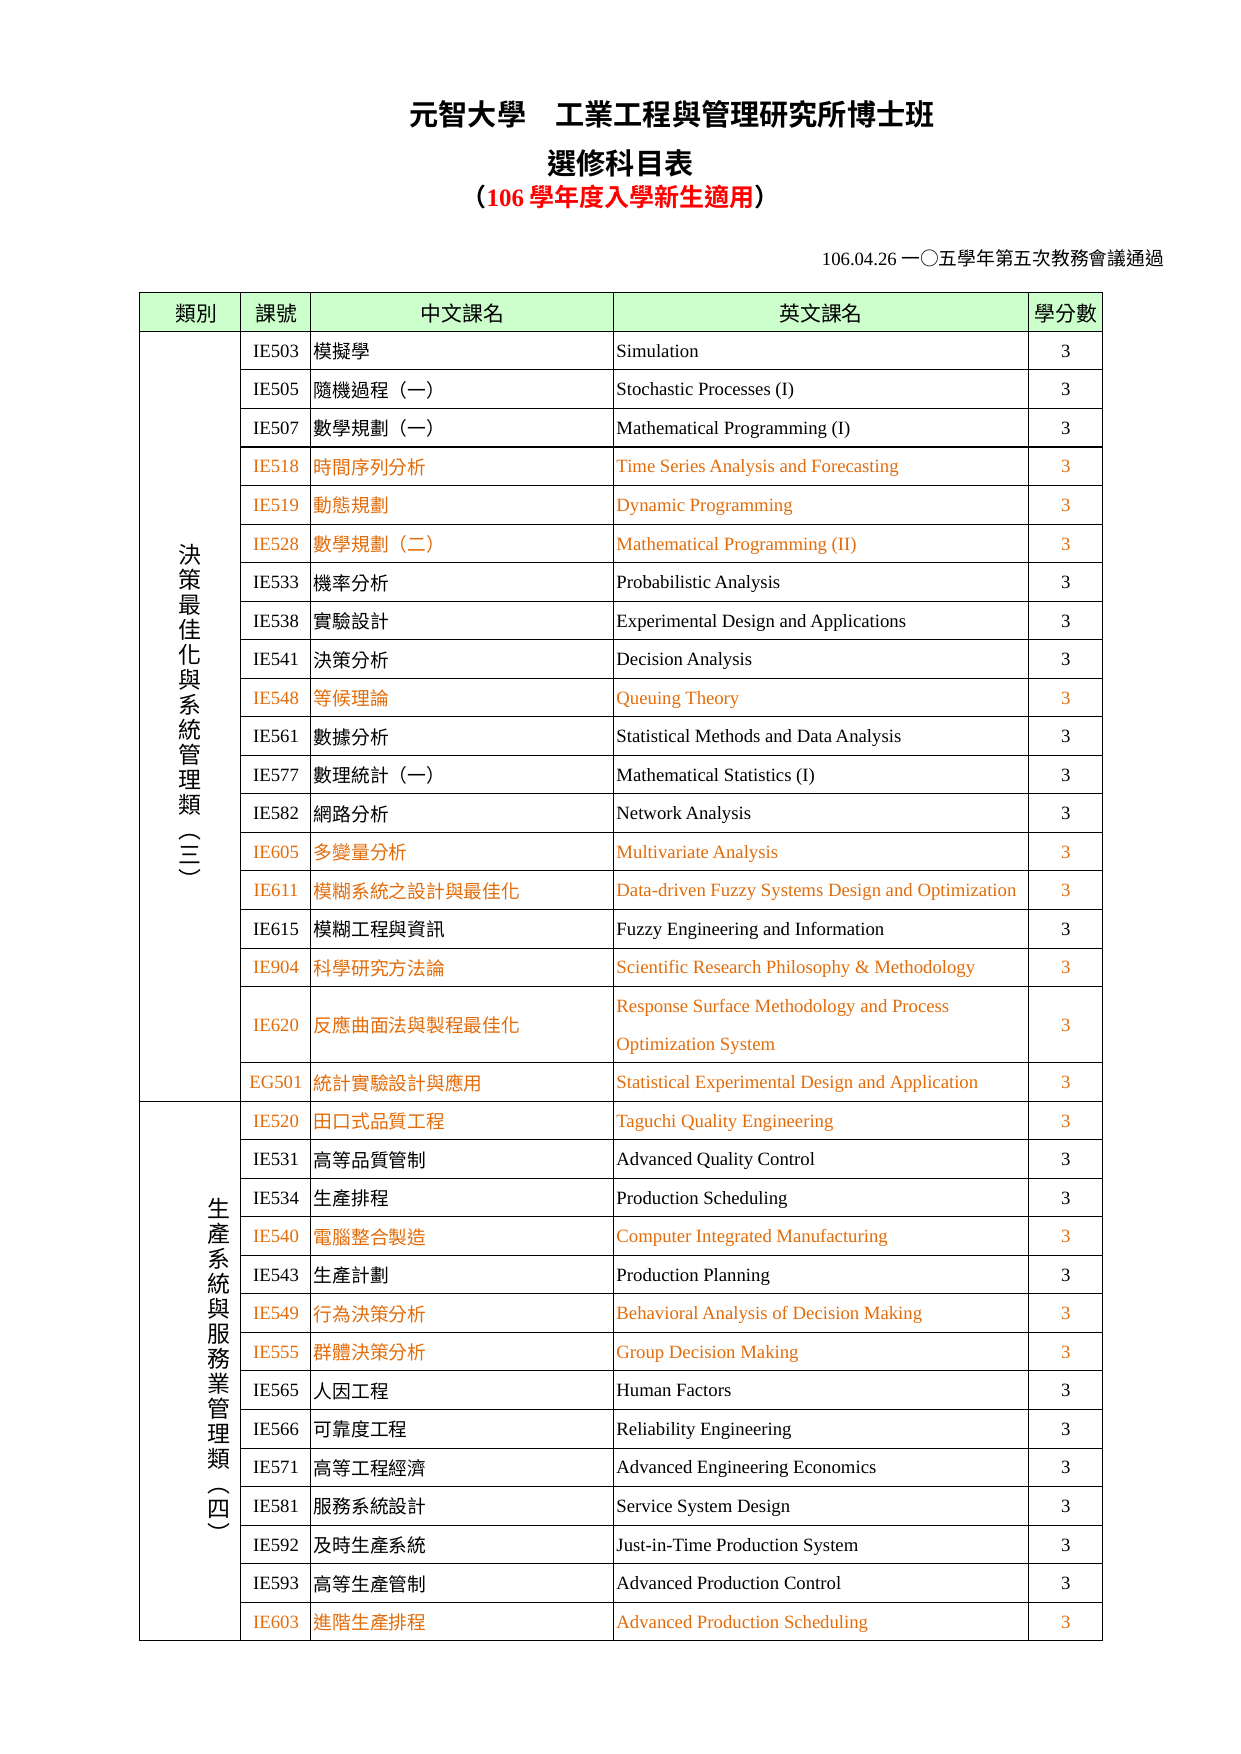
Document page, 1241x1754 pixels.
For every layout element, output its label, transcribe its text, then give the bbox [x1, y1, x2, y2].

table_cell Queuing Theory [614, 679, 1028, 716]
table_cell 3 [1029, 1526, 1102, 1563]
table_cell IE538 [241, 602, 310, 639]
table_cell IE581 [241, 1487, 310, 1524]
table_cell Response Surface Methodology and Process Optimization System [614, 987, 1028, 1062]
table_cell 模擬學 [311, 332, 613, 369]
table_cell Service System Design [614, 1487, 1028, 1524]
table_header 英文課名 [614, 293, 1028, 331]
table_cell 實驗設計 [311, 602, 613, 639]
table_cell 3 [1029, 1410, 1102, 1447]
table_header 中文課名 [311, 293, 613, 331]
table_cell 3 [1029, 1371, 1102, 1409]
table_cell 3 [1029, 602, 1102, 639]
table_cell IE593 [241, 1564, 310, 1602]
table_cell IE561 [241, 717, 310, 755]
table_cell IE540 [241, 1217, 310, 1255]
table_cell IE507 [241, 409, 310, 446]
table_cell 3 [1029, 1449, 1102, 1486]
table_cell 科學研究方法論 [311, 949, 613, 986]
table_cell IE528 [241, 525, 310, 562]
text （106學年度入學新生適用） [71, 181, 1169, 212]
table_cell IE520 [241, 1102, 310, 1139]
table_cell IE541 [241, 640, 310, 678]
table_cell 3 [1029, 1603, 1102, 1640]
table_cell 反應曲面法與製程最佳化 [311, 987, 613, 1062]
table_cell Statistical Methods and Data Analysis [614, 717, 1028, 755]
table_cell Just-in-Time Production System [614, 1526, 1028, 1563]
table_cell 3 [1029, 486, 1102, 523]
table_cell Advanced Production Control [614, 1564, 1028, 1602]
table_cell IE615 [241, 910, 310, 947]
text 106.04.26 一○五學年第五次教務會議通過 [71, 243, 1164, 271]
table_cell IE549 [241, 1294, 310, 1332]
table_cell 3 [1029, 525, 1102, 562]
table_cell Reliability Engineering [614, 1410, 1028, 1447]
table_cell Simulation [614, 332, 1028, 369]
table_cell 高等生產管制 [311, 1564, 613, 1602]
table_cell Computer Integrated Manufacturing [614, 1217, 1028, 1255]
table_cell 可靠度工程 [311, 1410, 613, 1447]
table_cell 進階生產排程 [311, 1603, 613, 1640]
table_cell 3 [1029, 717, 1102, 755]
table_cell 統計實驗設計與應用 [311, 1063, 613, 1101]
table_cell 3 [1029, 794, 1102, 832]
table_cell Scientific Research Philosophy & Methodology [614, 949, 1028, 986]
table_cell 數據分析 [311, 717, 613, 755]
table_cell IE603 [241, 1603, 310, 1640]
table_cell 等候理論 [311, 679, 613, 716]
table_cell 3 [1029, 1217, 1102, 1255]
table_cell Decision Analysis [614, 640, 1028, 678]
table_cell Experimental Design and Applications [614, 602, 1028, 639]
table_cell Multivariate Analysis [614, 833, 1028, 870]
table_cell 3 [1029, 1564, 1102, 1602]
table_cell IE548 [241, 679, 310, 716]
table_cell 3 [1029, 332, 1102, 369]
table_cell Probabilistic Analysis [614, 563, 1028, 601]
table_cell 3 [1029, 1333, 1102, 1370]
table_cell Behavioral Analysis of Decision Making [614, 1294, 1028, 1332]
table_cell Mathematical Programming (II) [614, 525, 1028, 562]
table_cell Time Series Analysis and Forecasting [614, 448, 1028, 485]
table_cell 3 [1029, 1294, 1102, 1332]
table_cell 3 [1029, 679, 1102, 716]
table_cell Group Decision Making [614, 1333, 1028, 1370]
table_cell IE571 [241, 1449, 310, 1486]
table_cell Advanced Quality Control [614, 1140, 1028, 1178]
table_cell 3 [1029, 949, 1102, 986]
table_cell IE592 [241, 1526, 310, 1563]
table_cell IE605 [241, 833, 310, 870]
table_cell 服務系統設計 [311, 1487, 613, 1524]
table_cell IE534 [241, 1179, 310, 1216]
text 元智大學 工業工程與管理研究所博士班 [174, 75, 1169, 150]
table_cell Taguchi Quality Engineering [614, 1102, 1028, 1139]
table_cell 3 [1029, 409, 1102, 446]
table_cell IE531 [241, 1140, 310, 1178]
table_cell Fuzzy Engineering and Information [614, 910, 1028, 947]
table_cell 3 [1029, 370, 1102, 408]
table_cell 3 [1029, 448, 1102, 485]
table_cell 生產系統與服務業管理類（四） [140, 1102, 240, 1640]
table_cell IE577 [241, 756, 310, 793]
table_cell 網路分析 [311, 794, 613, 832]
table_cell 多變量分析 [311, 833, 613, 870]
table_cell 決策分析 [311, 640, 613, 678]
table_cell 隨機過程（一） [311, 370, 613, 408]
table_cell IE566 [241, 1410, 310, 1447]
table_cell 3 [1029, 1140, 1102, 1178]
table_cell 動態規劃 [311, 486, 613, 523]
table_header 課號 [241, 293, 310, 331]
table_cell IE518 [241, 448, 310, 485]
table_cell 3 [1029, 1487, 1102, 1524]
table_cell 人因工程 [311, 1371, 613, 1409]
table_cell 時間序列分析 [311, 448, 613, 485]
table_cell 田口式品質工程 [311, 1102, 613, 1139]
table_cell Mathematical Statistics (I) [614, 756, 1028, 793]
table_cell 3 [1029, 1102, 1102, 1139]
table_cell Production Scheduling [614, 1179, 1028, 1216]
table_cell IE533 [241, 563, 310, 601]
table_cell 模糊系統之設計與最佳化 [311, 871, 613, 909]
table_cell 3 [1029, 1256, 1102, 1293]
table_cell IE620 [241, 987, 310, 1062]
table_cell Human Factors [614, 1371, 1028, 1409]
table_cell 3 [1029, 833, 1102, 870]
table_cell IE582 [241, 794, 310, 832]
table_cell 機率分析 [311, 563, 613, 601]
table_header 學分數 [1029, 293, 1102, 331]
table_cell IE543 [241, 1256, 310, 1293]
table_cell Mathematical Programming (I) [614, 409, 1028, 446]
table_cell Advanced Production Scheduling [614, 1603, 1028, 1640]
table_cell 數學規劃（二） [311, 525, 613, 562]
table_cell 3 [1029, 1063, 1102, 1101]
table_cell 數學規劃（一） [311, 409, 613, 446]
table_cell IE611 [241, 871, 310, 909]
table_cell 3 [1029, 1179, 1102, 1216]
text 選修科目表 [71, 150, 1169, 181]
table_cell IE565 [241, 1371, 310, 1409]
table_cell 決策最佳化與系統管理類（三） [140, 332, 240, 1101]
table_cell Data-driven Fuzzy Systems Design and Optimization [614, 871, 1028, 909]
table_cell 3 [1029, 563, 1102, 601]
table_cell 模糊工程與資訊 [311, 910, 613, 947]
table_cell 生產排程 [311, 1179, 613, 1216]
table_cell IE503 [241, 332, 310, 369]
table_header 類別 [140, 293, 240, 331]
table_cell IE555 [241, 1333, 310, 1370]
table_cell Stochastic Processes (I) [614, 370, 1028, 408]
table_cell IE505 [241, 370, 310, 408]
table_cell 群體決策分析 [311, 1333, 613, 1370]
table_cell 數理統計（一） [311, 756, 613, 793]
table_cell IE904 [241, 949, 310, 986]
table_cell 生產計劃 [311, 1256, 613, 1293]
table_cell Advanced Engineering Economics [614, 1449, 1028, 1486]
table_cell 行為決策分析 [311, 1294, 613, 1332]
table_cell 3 [1029, 871, 1102, 909]
table_cell Dynamic Programming [614, 486, 1028, 523]
table_cell Network Analysis [614, 794, 1028, 832]
table_cell EG501 [241, 1063, 310, 1101]
table_cell 3 [1029, 756, 1102, 793]
table_cell 及時生產系統 [311, 1526, 613, 1563]
table_cell 3 [1029, 987, 1102, 1062]
table_cell 高等品質管制 [311, 1140, 613, 1178]
table_cell 高等工程經濟 [311, 1449, 613, 1486]
table_cell Statistical Experimental Design and Application [614, 1063, 1028, 1101]
table_cell Production Planning [614, 1256, 1028, 1293]
table_cell IE519 [241, 486, 310, 523]
table_cell 3 [1029, 640, 1102, 678]
table_cell 電腦整合製造 [311, 1217, 613, 1255]
table_cell 3 [1029, 910, 1102, 947]
